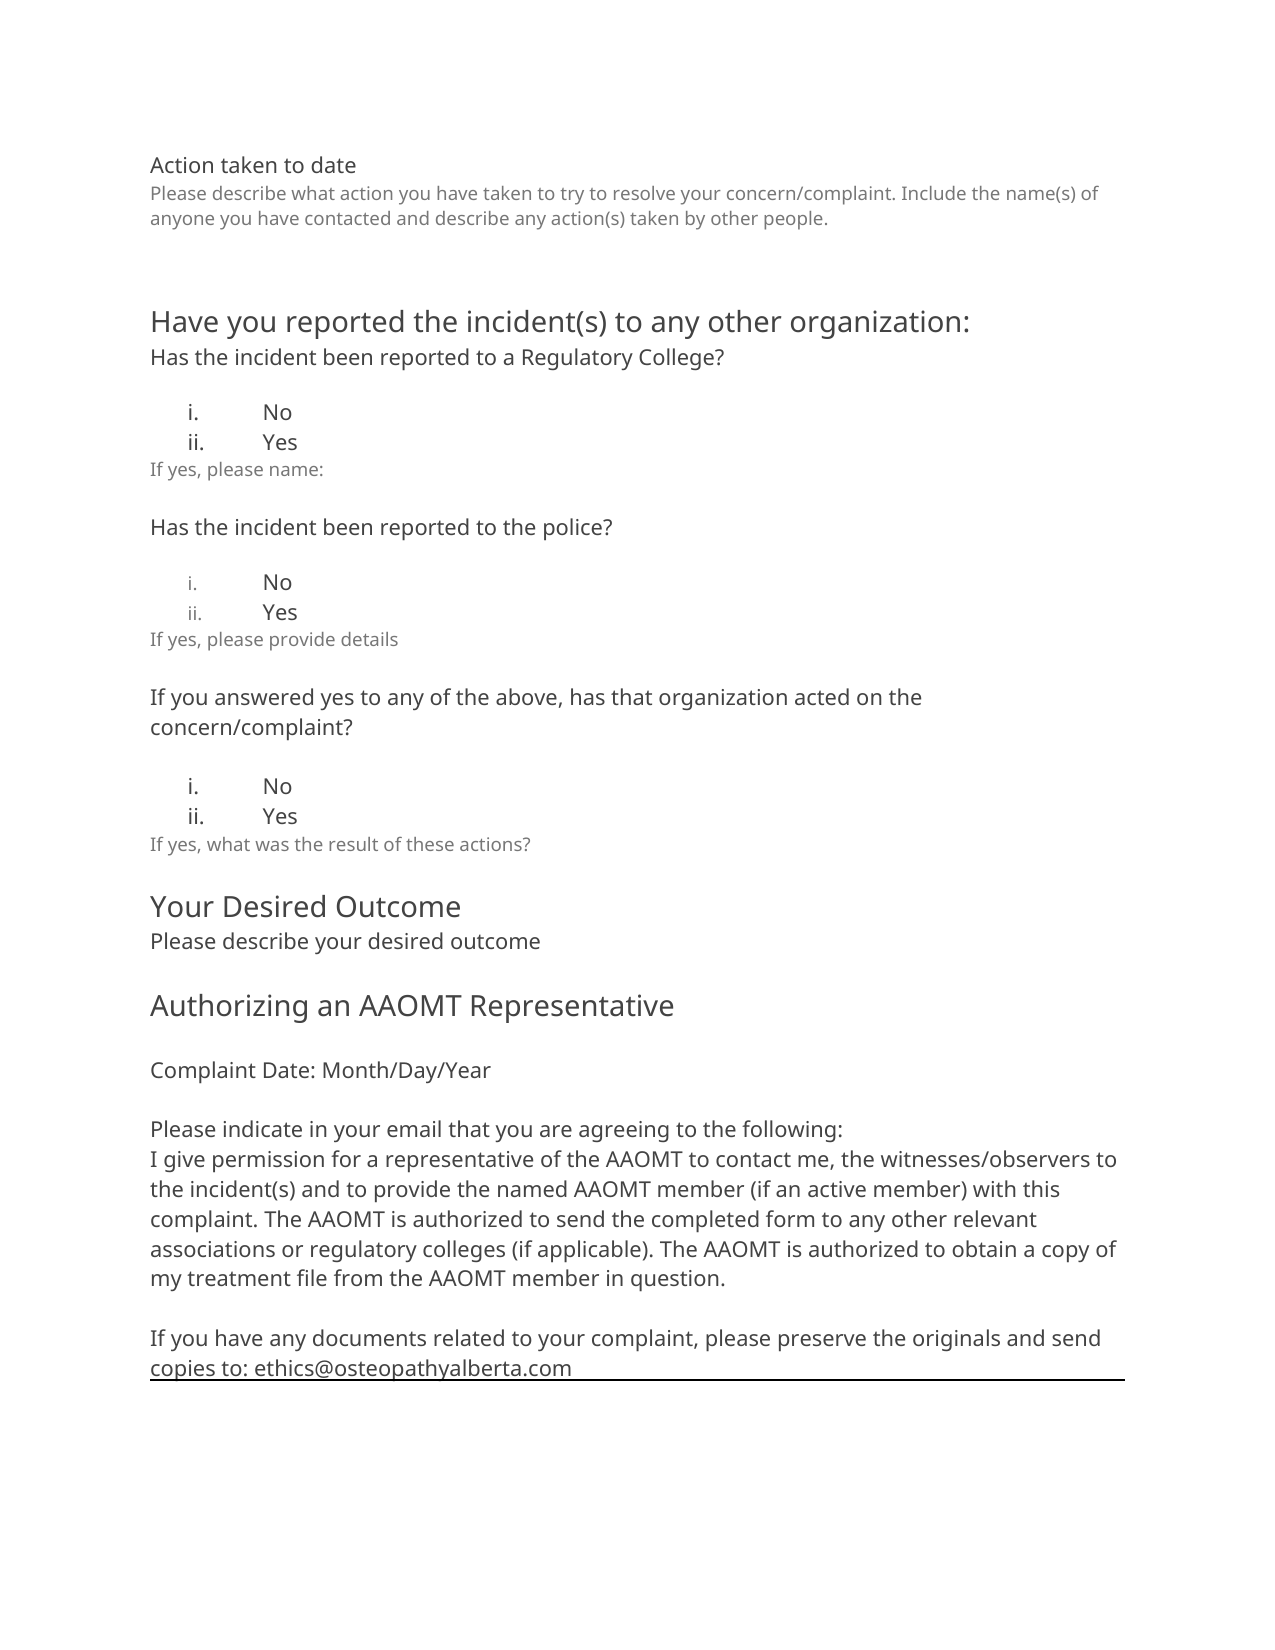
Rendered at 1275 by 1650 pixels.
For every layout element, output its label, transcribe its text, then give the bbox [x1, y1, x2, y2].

list Yes [187, 427, 1125, 456]
text If you answered yes to any of the above, has that organization acted on the concern/complaint? [150, 682, 1125, 741]
text Please indicate in your email that you are agreeing to the following: [150, 1114, 1125, 1144]
text Please describe your desired outcome [150, 926, 1125, 956]
list No [187, 567, 1125, 597]
list Yes [187, 801, 1125, 831]
text Complaint Date: Month/Day/Year [150, 1055, 1125, 1085]
list Yes [187, 597, 1125, 627]
text Please describe what action you have taken to try to resolve your concern/complaint. Include the name(s) of anyone you have contacted and describe any action(s) taken by other people. [150, 180, 1125, 231]
text Your Desired Outcome [150, 886, 1125, 926]
list No [187, 771, 1125, 801]
text Has the incident been reported to the police? [150, 512, 1125, 541]
list No [187, 397, 1125, 427]
text If you have any documents related to your complaint, please preserve the originals and send copies to: ethics@osteopathyalberta.com [150, 1323, 1125, 1379]
text If yes, what was the result of these actions? [150, 831, 1125, 856]
text Action taken to date [150, 150, 1125, 180]
text If yes, please name: [150, 456, 1125, 482]
text Has the incident been reported to a Regulatory College? [150, 341, 1125, 371]
text Authorizing an AAOMT Representative [150, 985, 1125, 1025]
text If yes, please provide details [150, 627, 1125, 652]
text Have you reported the incident(s) to any other organization: [150, 302, 1125, 341]
text I give permission for a representative of the AAOMT to contact me, the witnesses/observers to the incident(s) and to provide the named AAOMT member (if an active member) with this complaint. The AAOMT is authorized to send the completed form to any other relevant associations or regulatory colleges (if applicable). The AAOMT is authorized to obtain a copy of my treatment file from the AAOMT member in question. [150, 1144, 1125, 1293]
